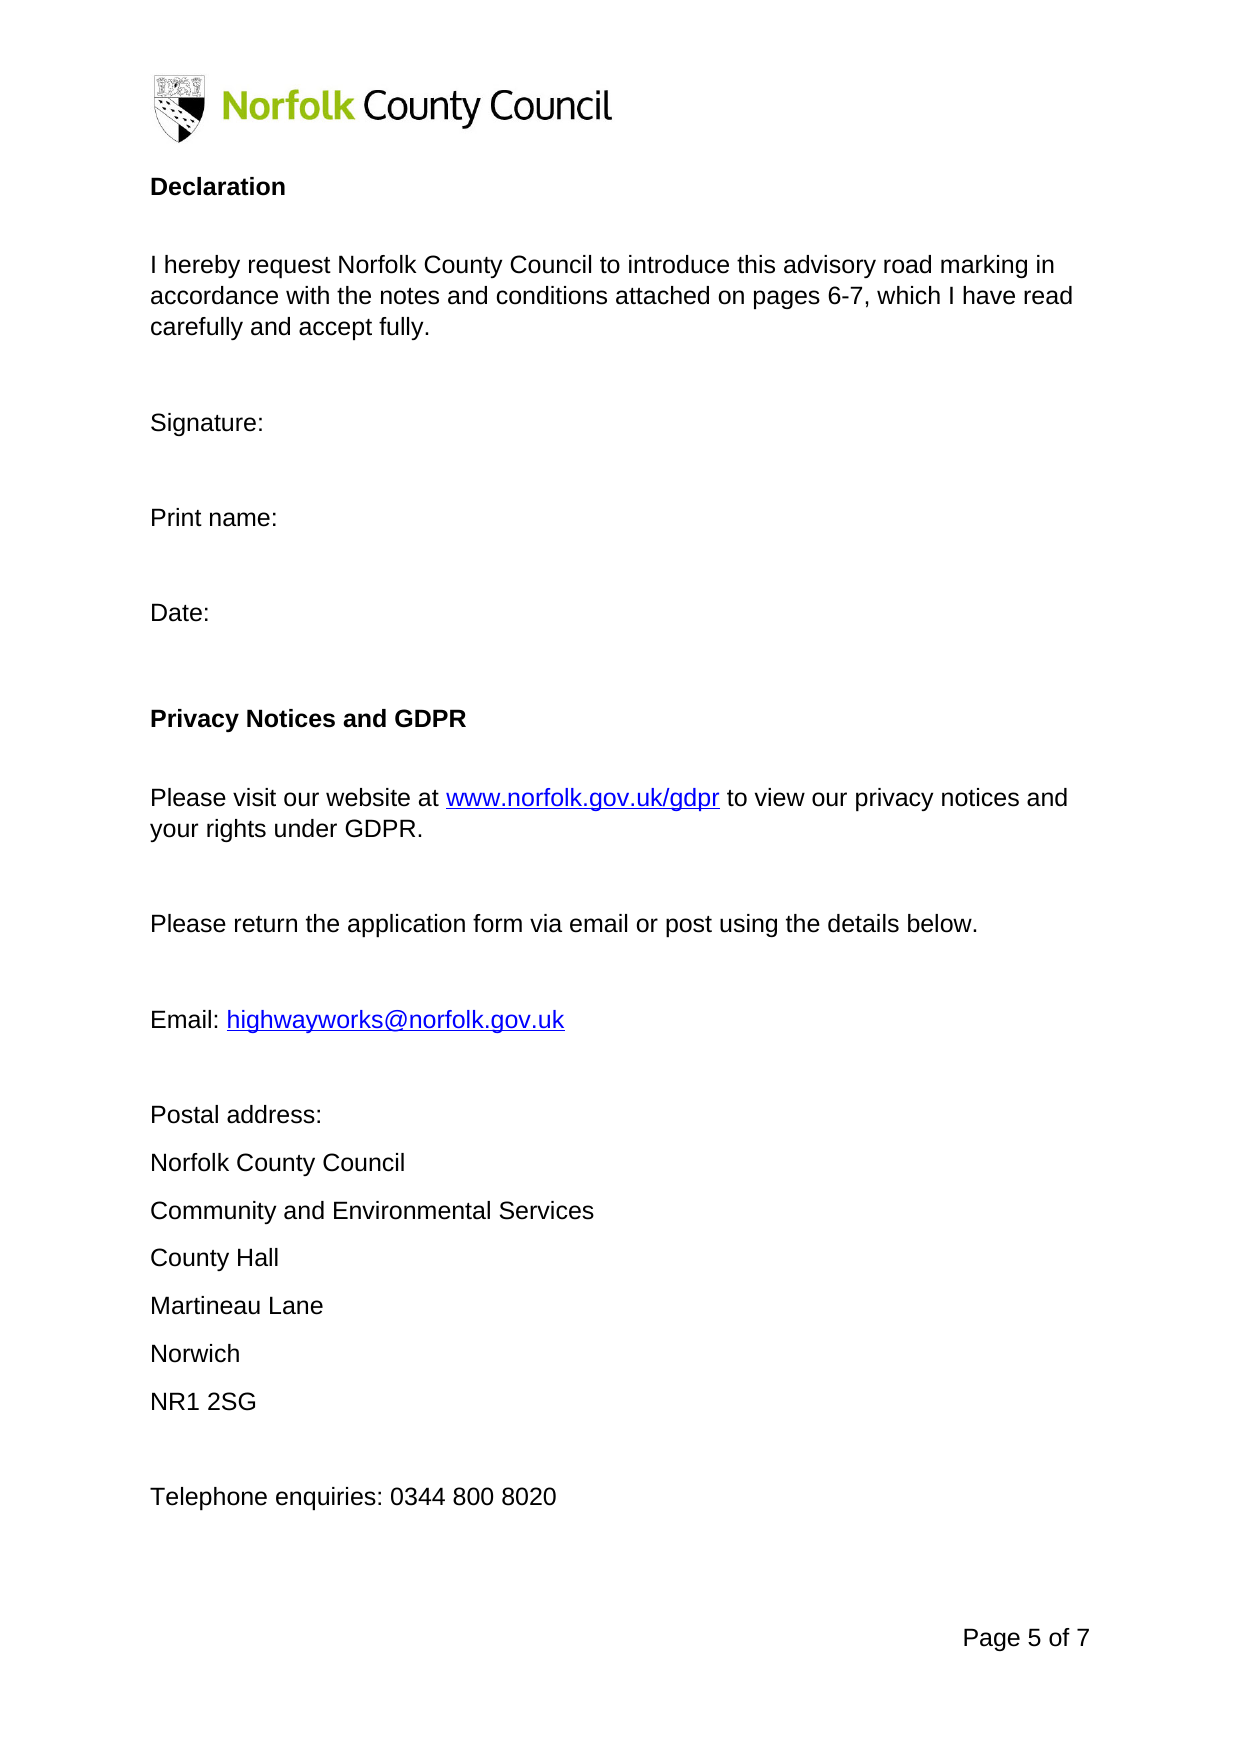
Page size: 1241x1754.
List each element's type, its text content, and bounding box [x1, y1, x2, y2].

text NR1 2SG [150, 1386, 1090, 1415]
picture [150, 73, 615, 144]
text Norfolk County Council [150, 1148, 1090, 1177]
text Signature: [150, 407, 1090, 436]
text Postal address: [150, 1100, 1090, 1129]
text County Hall [150, 1243, 1090, 1272]
subtitle Privacy Notices and GDPR [150, 704, 1090, 733]
text Norwich [150, 1339, 1090, 1367]
text Print name: [150, 503, 1090, 532]
text Martineau Lane [150, 1291, 1090, 1320]
text Date: [150, 598, 1090, 627]
text I hereby request Norfolk County Council to introduce this advisory road marking in accordance with the notes and conditions attached on pages 6-7, which I have read carefully and accept fully. [150, 250, 1090, 341]
subtitle Declaration [150, 172, 1090, 201]
text Please return the application form via email or post using the details below. [150, 909, 1090, 938]
text Please visit our website at www.norfolk.gov.uk/gdpr to view our privacy notices and your rights under GDPR. [150, 783, 1090, 843]
text Telephone enquiries: 0344 800 8020 [150, 1482, 1090, 1511]
text Email: highwayworks@norfolk.gov.uk [150, 1005, 1090, 1033]
text Community and Environmental Services [150, 1196, 1090, 1224]
